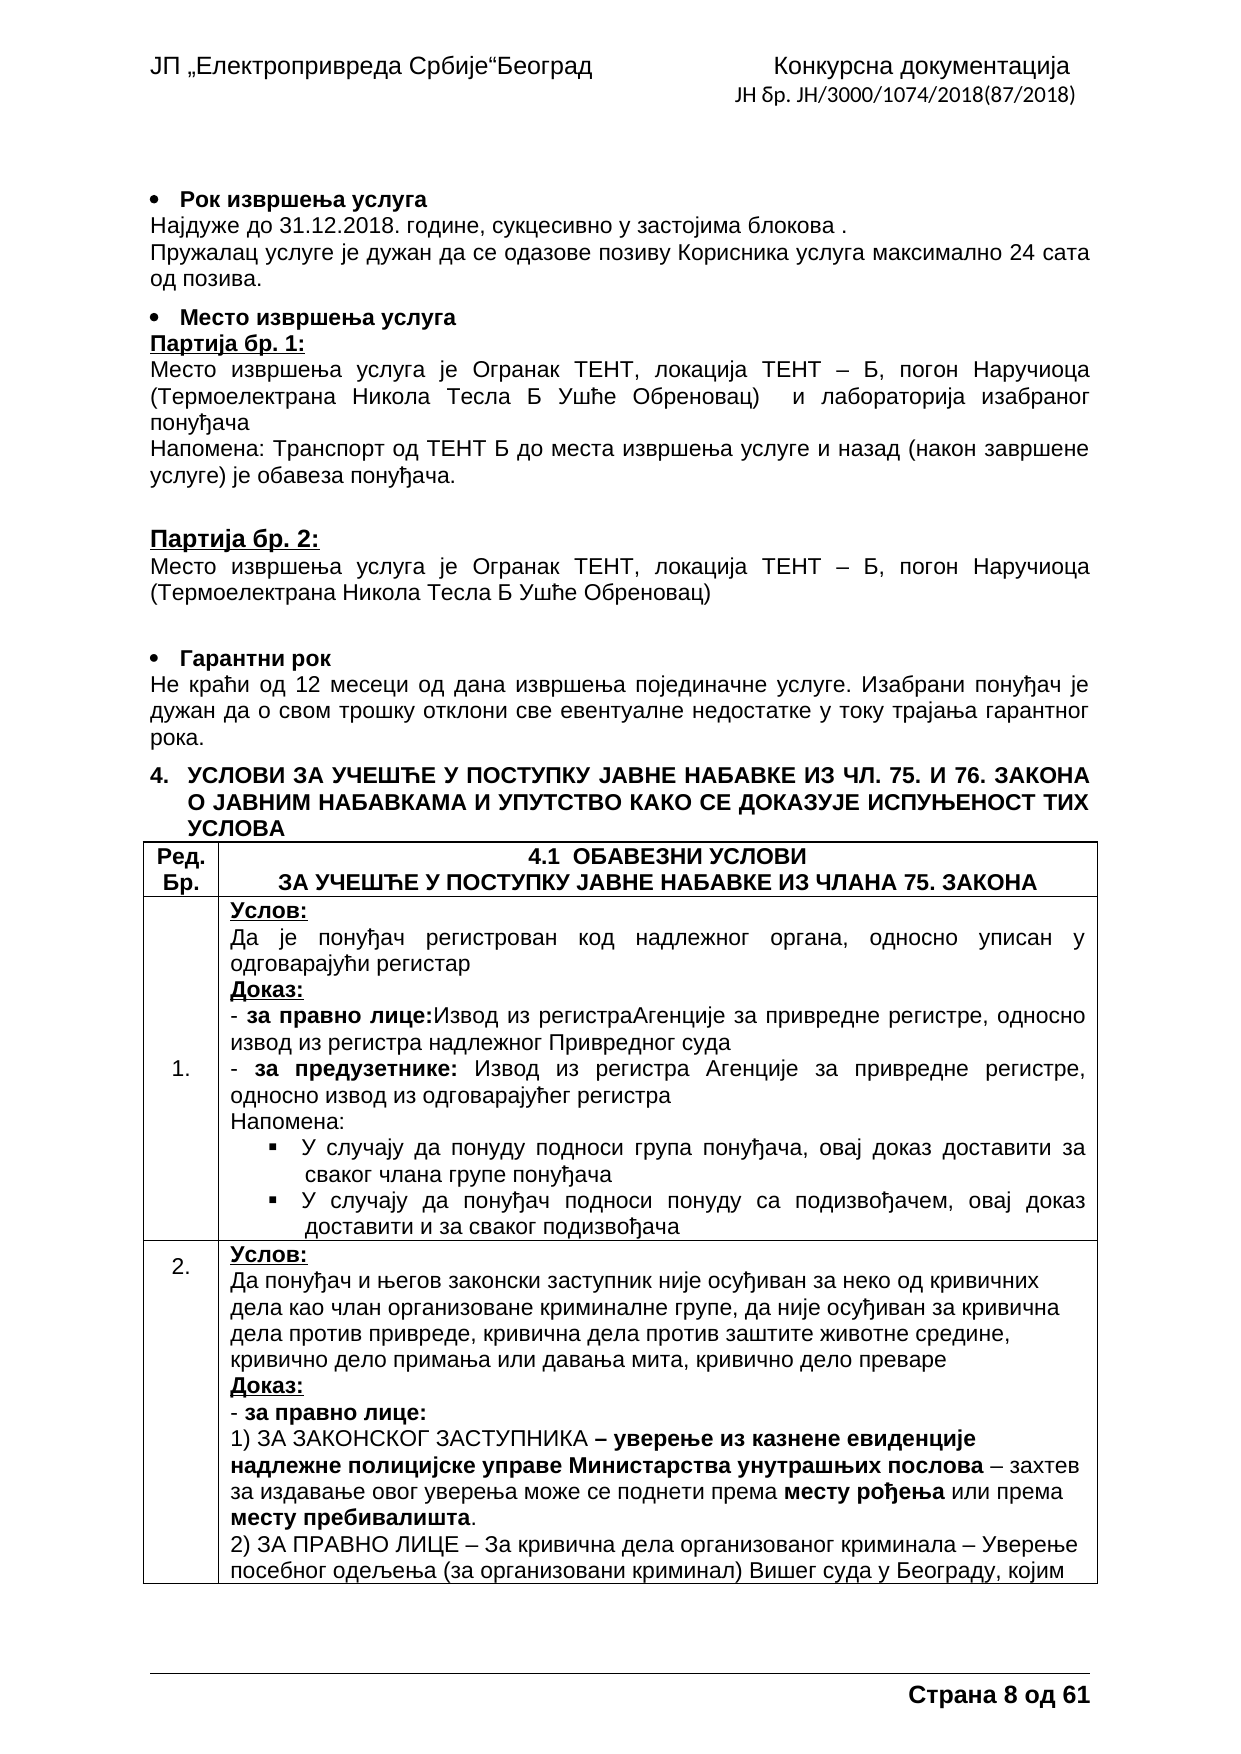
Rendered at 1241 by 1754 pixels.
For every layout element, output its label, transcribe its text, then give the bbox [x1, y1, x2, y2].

table_header 4.1 ОБАВЕЗНИ УСЛОВИ ЗА УЧЕШЋЕ У ПОСТУПКУ ЈАВНЕ НАБАВКЕ ИЗ ЧЛАНА 75. ЗАКОНА [219, 843, 1097, 896]
table_header Ред. Бр. [144, 843, 218, 896]
text Партија бр. 1: [150, 330, 1090, 356]
list Гарантни рок [150, 644, 1090, 671]
text Не краћи од 12 месеци од дана извршења појединачне услуге. Изабрани понуђач је дужан да о свом трошку отклони све евентуалне недостатке у току трајања гарантног рока. [150, 671, 1090, 750]
table_cell 1. [144, 897, 218, 1240]
text Место извршења услуга је Огранак ТЕНТ, локација ТЕНТ – Б, погон Наручиоца (Термоелектрана Никола Тесла Б Ушће Обреновац) [150, 553, 1090, 606]
list Рок извршења услуга [150, 186, 1090, 212]
list Место извршења услуга [150, 304, 1090, 330]
text Пружалац услуге је дужан да се одазове позиву Корисника услуга максимално 24 сата од позива. [150, 238, 1090, 291]
list УСЛОВИ ЗА УЧЕШЋЕ У ПОСТУПКУ ЈАВНЕ НАБАВКЕ ИЗ ЧЛ. 75. И 76. ЗАКОНА О ЈАВНИМ НАБАВКАМА И УПУТСТВО КАКО СЕ ДОКАЗУЈЕ ИСПУЊЕНОСТ ТИХ УСЛОВА [150, 762, 1090, 841]
table_cell 2. [144, 1241, 218, 1583]
text Напомена: Транспорт од ТЕНТ Б до места извршења услуге и назад (након завршене услуге) је обавеза понуђача. [150, 435, 1090, 488]
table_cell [219, 1241, 1097, 1583]
text Партија бр. 2: [150, 524, 1090, 553]
table_cell Услов: Да је понуђач регистрован код надлежног органа, односно уписан у одговарајући регистар Доказ: - за правно лице:Извод из регистраАгенције за привредне регистре, односно извод из регистра надлежног Привредног суда - за предузетнике: Извод из регистра Агенције за привредне регистре, односно извод из одговарајућег регистра Напомена: У случају да понуду подноси група понуђача, овај доказ доставити за сваког члана групе понуђача У случају да понуђач подноси понуду са подизвођачем, овај доказ доставити и за сваког подизвођача [219, 897, 1097, 1240]
text Најдуже до 31.12.2018. године, сукцесивно у застојима блокова . [150, 212, 1090, 238]
text Место извршења услуга је Огранак ТЕНТ, локација ТЕНТ – Б, погон Наручиоца (Термоелектрана Никола Тесла Б Ушће Обреновац) и лабораторија изабраног понуђача [150, 356, 1090, 435]
